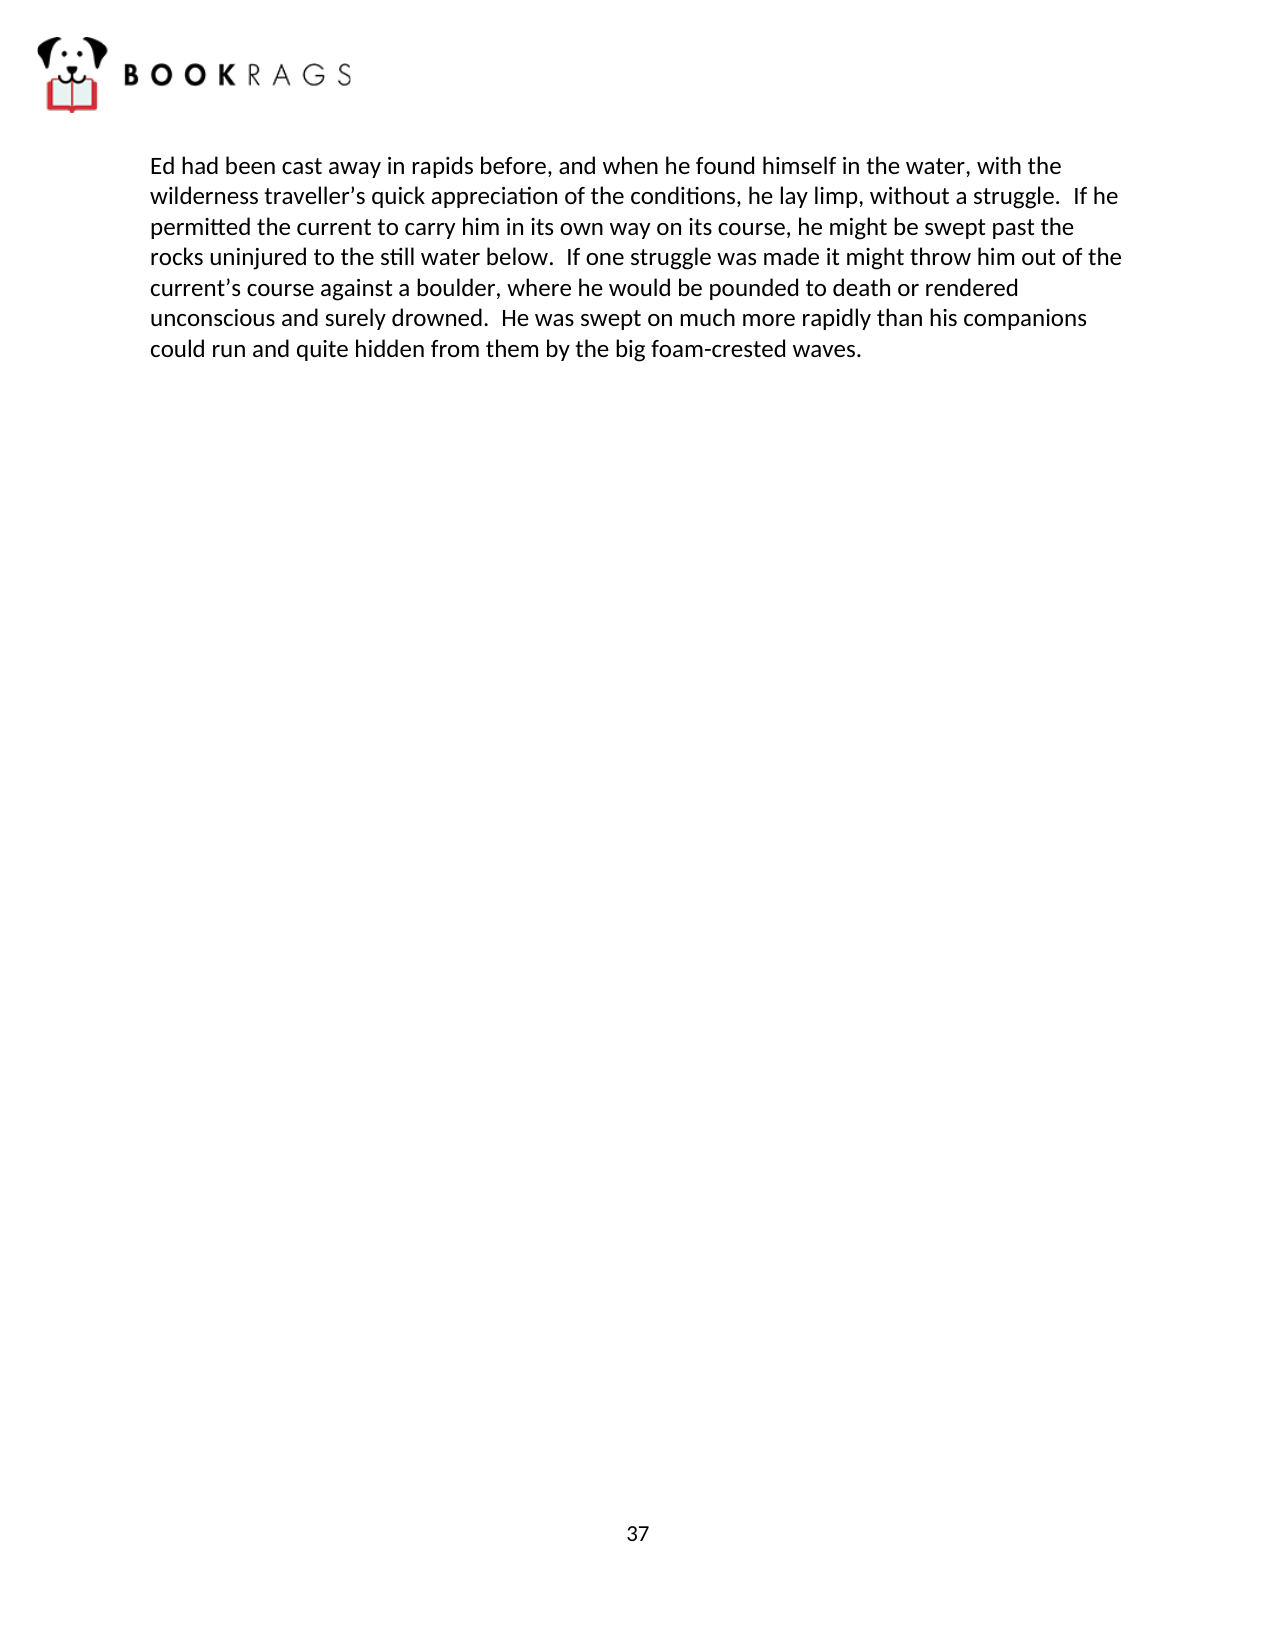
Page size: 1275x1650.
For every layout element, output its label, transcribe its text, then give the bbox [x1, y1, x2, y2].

text Ed had been cast away in rapids before, and when he found himself in the water, with the wilderness traveller’s quick appreciation of the conditions, he lay limp, without a struggle. If he permitted the current to carry him in its own way on its course, he might be swept past the rocks uninjured to the still water below. If one struggle was made it might throw him out of the current’s course against a boulder, where he would be pounded to death or rendered unconscious and surely drowned. He was swept on much more rapidly than his companions could run and quite hidden from them by the big foam-crested waves. [150, 150, 1125, 364]
picture [37, 37, 351, 113]
